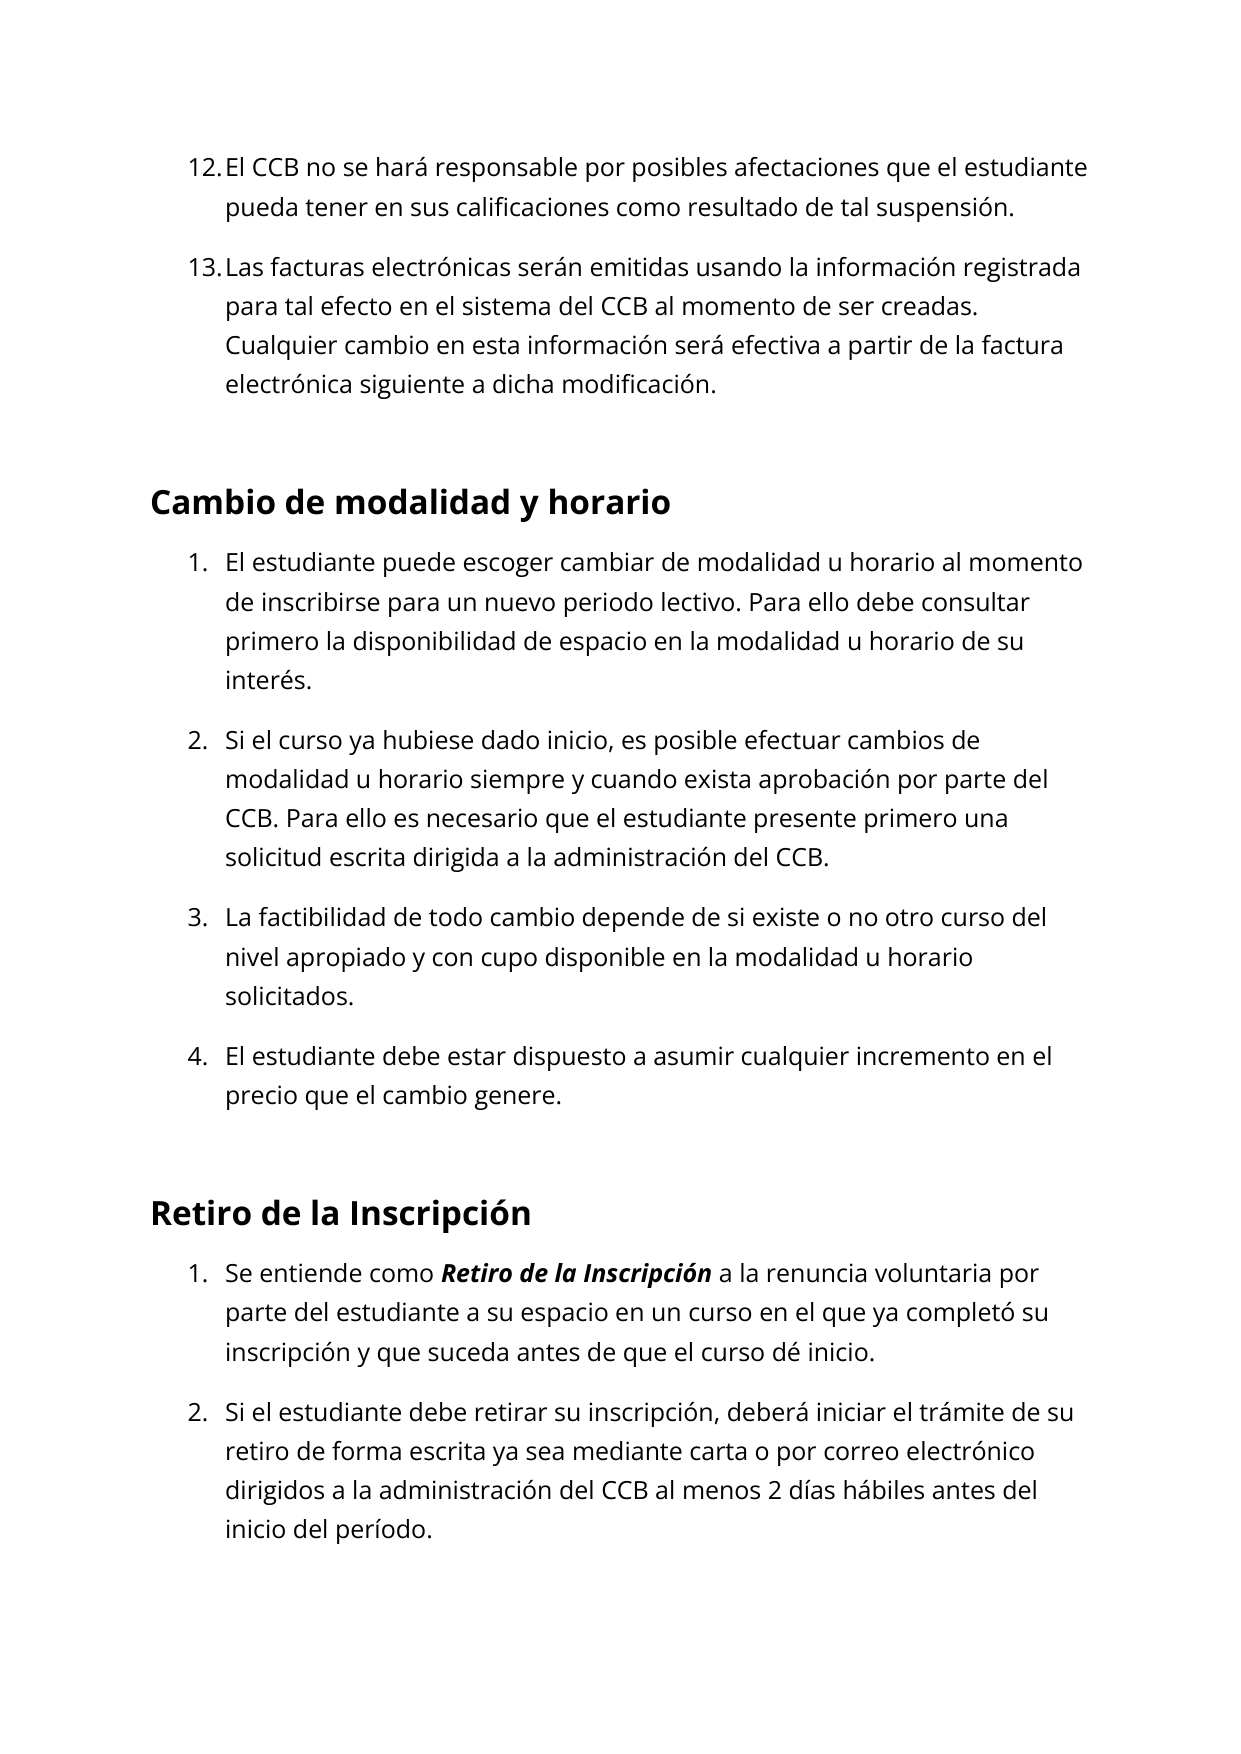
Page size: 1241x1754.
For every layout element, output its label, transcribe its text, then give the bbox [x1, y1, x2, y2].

subtitle Retiro de la Inscripción [150, 1189, 1090, 1235]
list Si el curso ya hubiese dado inicio, es posible efectuar cambios de modalidad u horario siempre y cuando exista aprobación por parte del CCB. Para ello es necesario que el estudiante presente primero una solicitud escrita dirigida a la administración del CCB. [187, 722, 1090, 874]
subtitle Cambio de modalidad y horario [150, 479, 1090, 524]
list El estudiante debe estar dispuesto a asumir cualquier incremento en el precio que el cambio genere. [187, 1038, 1090, 1112]
list El CCB no se hará responsable por posibles afectaciones que el estudiante pueda tener en sus calificaciones como resultado de tal suspensión. [187, 150, 1090, 223]
list Si el estudiante debe retirar su inscripción, deberá iniciar el trámite de su retiro de forma escrita ya sea mediante carta o por correo electrónico dirigidos a la administración del CCB al menos 2 días hábiles antes del inicio del período. [187, 1394, 1090, 1546]
list Se entiende como Retiro de la Inscripción a la renuncia voluntaria por parte del estudiante a su espacio en un curso en el que ya completó su inscripción y que suceda antes de que el curso dé inicio. [187, 1256, 1090, 1368]
list Las facturas electrónicas serán emitidas usando la información registrada para tal efecto en el sistema del CCB al momento de ser creadas. Cualquier cambio en esta información será efectiva a partir de la factura electrónica siguiente a dicha modificación. [187, 249, 1090, 401]
list El estudiante puede escoger cambiar de modalidad u horario al momento de inscribirse para un nuevo periodo lectivo. Para ello debe consultar primero la disponibilidad de espacio en la modalidad u horario de su interés. [187, 545, 1090, 697]
list La factibilidad de todo cambio depende de si existe o no otro curso del nivel apropiado y con cupo disponible en la modalidad u horario solicitados. [187, 900, 1090, 1012]
